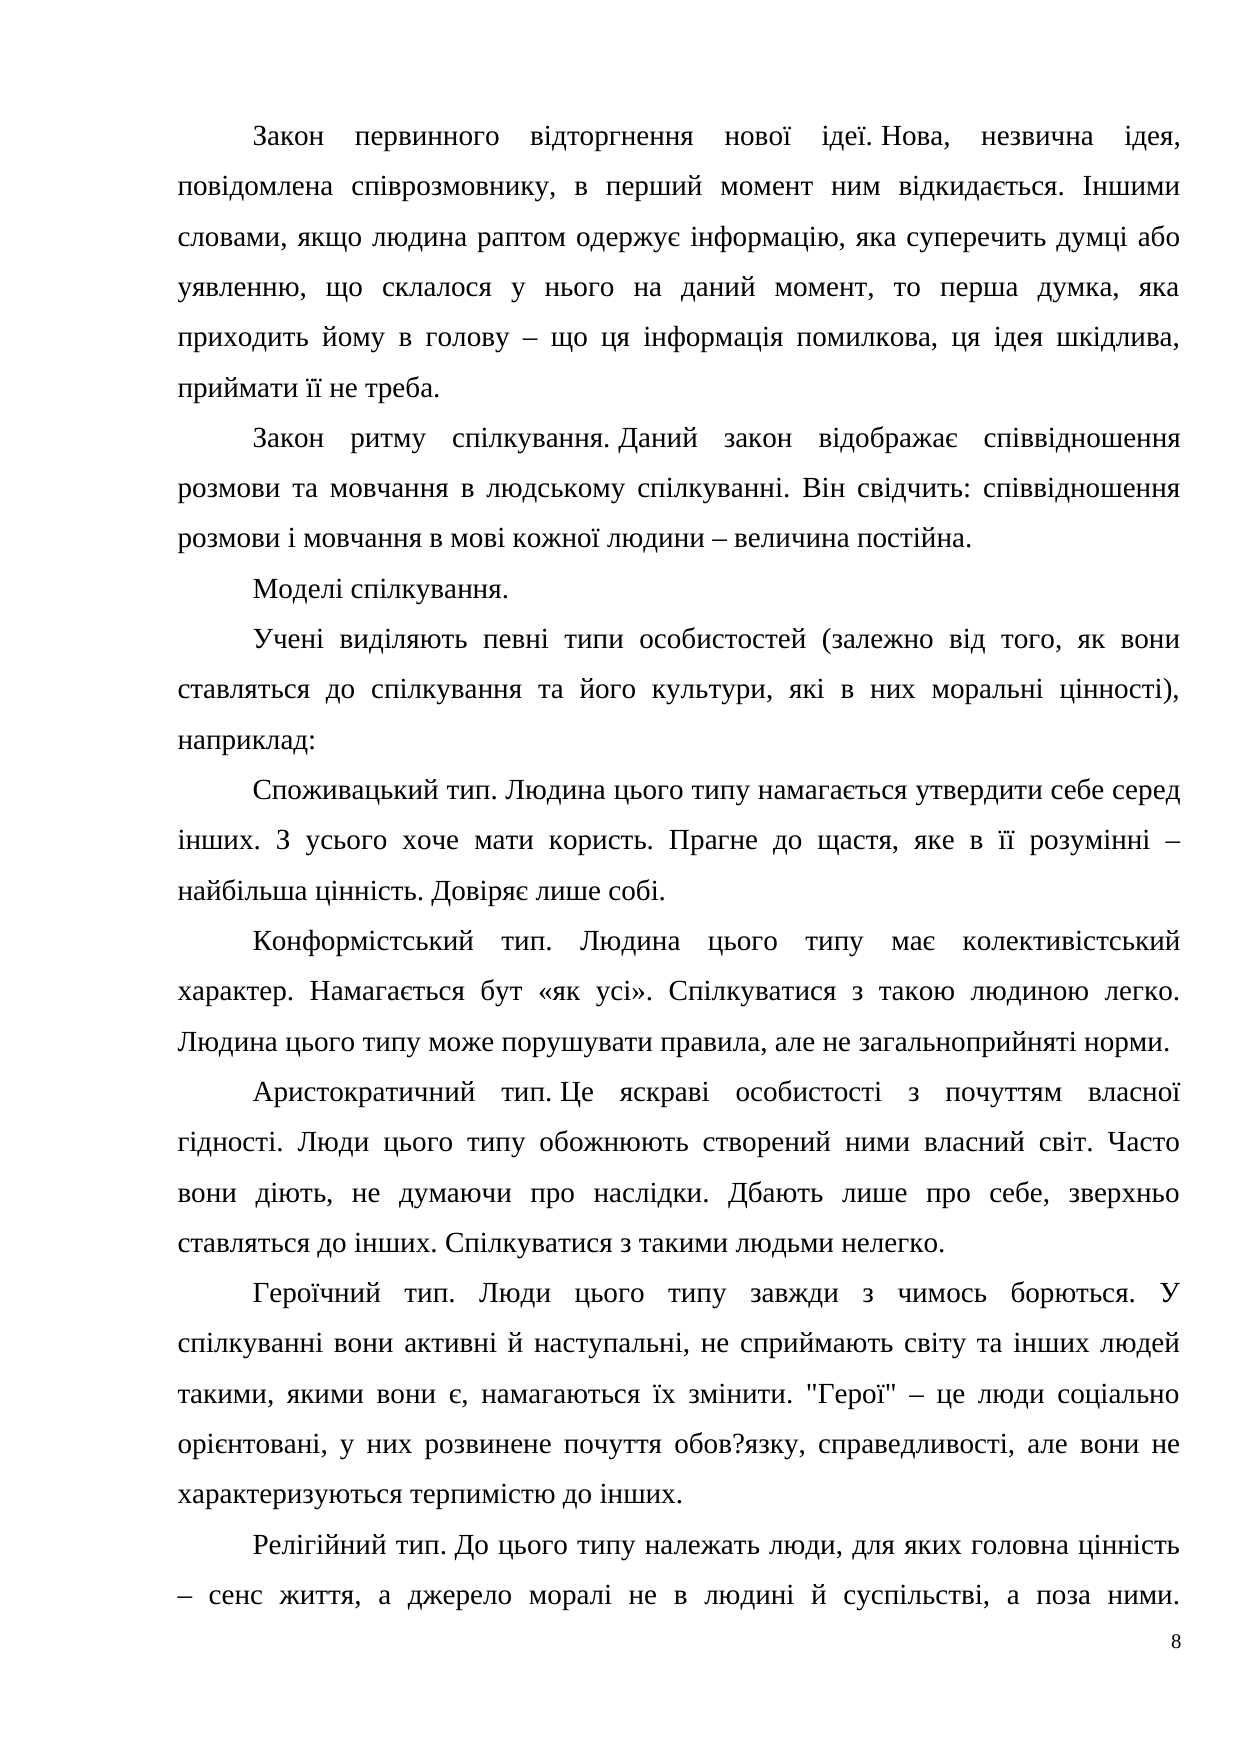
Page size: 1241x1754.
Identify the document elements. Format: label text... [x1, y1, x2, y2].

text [177, 1527, 1181, 1611]
text Героїчний тип. Люди цього типу завжди з чимось борються. У спілкуванні вони активні й наступальні, не сприймають світу та інших людей такими, якими вони є, намагаються їх змінити. "Герої" – це люди соціально орієнтовані, у них розвинене почуття обов?язку, справедливості, але вони не характеризуються терпимістю до інших. [177, 1275, 1181, 1510]
text Учені виділяють певні типи особистостей (залежно від того, як вони ставляться до спілкування та його культури, які в них моральні цінності), наприклад: [177, 621, 1181, 755]
text Споживацький тип. Людина цього типу намагається утвердити себе серед інших. З усього хоче мати користь. Прагне до щастя, яке в її розумінні – найбільша цінність. Довіряє лише собі. [177, 772, 1181, 906]
text Аристократичний тип. Це яскраві особистості з почуттям власної гідності. Люди цього типу обожнюють створений ними власний світ. Часто вони діють, не думаючи про наслідки. Дбають лише про себе, зверхньо ставляться до інших. Спілкуватися з такими людьми нелегко. [177, 1074, 1181, 1258]
text Закон первинного відторгнення нової ідеї. Нова, незвична ідея, повідомлена співрозмовнику, в перший момент ним відкидається. Іншими словами, якщо людина раптом одержує інформацію, яка суперечить думці або уявленню, що склалося у нього на даний момент, то перша думка, яка приходить йому в голову – що ця інформація помилкова, ця ідея шкідлива, приймати її не треба. [177, 118, 1181, 403]
text Конформістський тип. Людина цього типу має колективістський характер. Намагається бут «як усі». Спілкуватися з такою людиною легко. Людина цього типу може порушувати правила, але не загальноприйняті норми. [177, 923, 1181, 1057]
text Закон ритму спілкування. Даний закон відображає співвідношення розмови та мовчання в людському спілкуванні. Він свідчить: співвідношення розмови і мовчання в мові кожної людини – величина постійна. [177, 420, 1181, 554]
text Моделі спілкування. [177, 571, 1181, 604]
